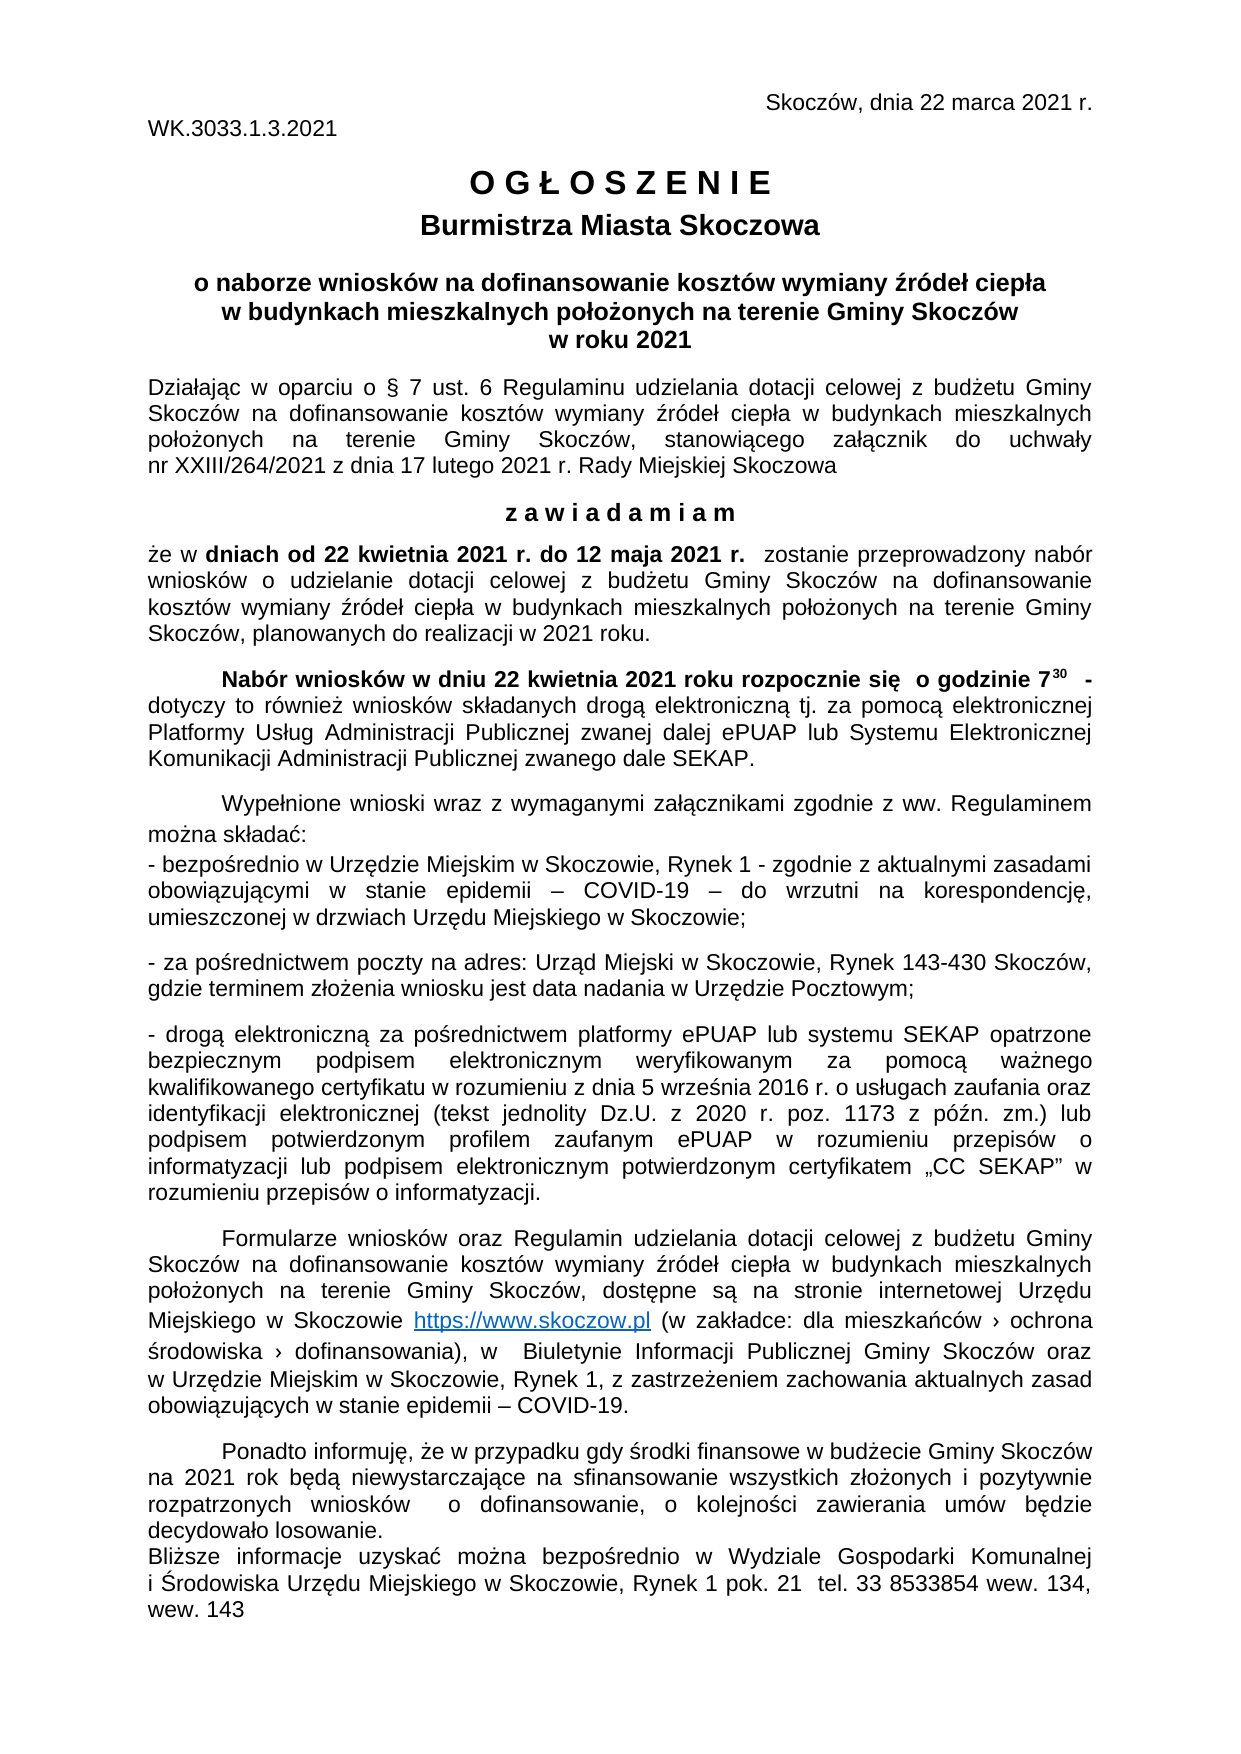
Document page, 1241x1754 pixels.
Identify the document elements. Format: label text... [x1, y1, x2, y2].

text - drogą elektroniczną za pośrednictwem platformy ePUAP lub systemu SEKAP opatrzone bezpiecznym podpisem elektronicznym weryfikowanym za pomocą ważnego kwalifikowanego certyfikatu w rozumieniu z dnia 5 września 2016 r. o usługach zaufania oraz identyfikacji elektronicznej (tekst jednolity Dz.U. z 2020 r. poz. 1173 z późn. zm.) lub podpisem potwierdzonym profilem zaufanym ePUAP w rozumieniu przepisów o informatyzacji lub podpisem elektronicznym potwierdzonym certyfikatem „CC SEKAP” w rozumieniu przepisów o informatyzacji. [148, 1021, 1093, 1205]
text WK.3033.1.3.2021 [148, 115, 1093, 141]
text Ponadto informuję, że w przypadku gdy środki finansowe w budżecie Gminy Skoczów na 2021 rok będą niewystarczające na sfinansowanie wszystkich złożonych i pozytywnie rozpatrzonych wniosków o dofinansowanie, o kolejności zawierania umów będzie decydowało losowanie. [148, 1438, 1093, 1543]
text Działając w oparciu o § 7 ust. 6 Regulaminu udzielania dotacji celowej z budżetu Gminy Skoczów na dofinansowanie kosztów wymiany źródeł ciepła w budynkach mieszkalnych położonych na terenie Gminy Skoczów, stanowiącego załącznik do uchwały nr XXIII/264/2021 z dnia 17 lutego 2021 r. Rady Miejskiej Skoczowa [148, 373, 1093, 479]
text Nabór wniosków w dniu 22 kwietnia 2021 roku rozpocznie się o godzinie 730 - dotyczy to również wniosków składanych drogą elektroniczną tj. za pomocą elektronicznej Platformy Usług Administracji Publicznej zwanej dalej ePUAP lub Systemu Elektronicznej Komunikacji Administracji Publicznej zwanego dale SEKAP. [148, 666, 1093, 771]
text że w dniach od 22 kwietnia 2021 r. do 12 maja 2021 r. zostanie przeprowadzony nabór wniosków o udzielanie dotacji celowej z budżetu Gminy Skoczów na dofinansowanie kosztów wymiany źródeł ciepła w budynkach mieszkalnych położonych na terenie Gminy Skoczów, planowanych do realizacji w 2021 roku. [148, 541, 1093, 647]
text Skoczów, dnia 22 marca 2021 r. [148, 89, 1093, 115]
text O G Ł O S Z E N I E [148, 163, 1093, 202]
text - za pośrednictwem poczty na adres: Urząd Miejski w Skoczowie, Rynek 143-430 Skoczów, gdzie terminem złożenia wniosku jest data nadania w Urzędzie Pocztowym; [148, 949, 1093, 1002]
text Burmistrza Miasta Skoczowa [148, 207, 1093, 241]
text z a w i a d a m i a m [148, 498, 1093, 527]
text Formularze wniosków oraz Regulamin udzielania dotacji celowej z budżetu Gminy Skoczów na dofinansowanie kosztów wymiany źródeł ciepła w budynkach mieszkalnych położonych na terenie Gminy Skoczów, dostępne są na stronie internetowej Urzędu Miejskiego w Skoczowie https://www.skoczow.pl (w zakładce: dla mieszkańców › ochrona środowiska › dofinansowania), w Biuletynie Informacji Publicznej Gminy Skoczów oraz w Urzędzie Miejskim w Skoczowie, Rynek 1, z zastrzeżeniem zachowania aktualnych zasad obowiązujących w stanie epidemii – COVID-19. [148, 1224, 1093, 1419]
text Wypełnione wnioski wraz z wymaganymi załącznikami zgodnie z ww. Regulaminem można składać: [148, 790, 1093, 847]
text Bliższe informacje uzyskać można bezpośrednio w Wydziale Gospodarki Komunalnej i Środowiska Urzędu Miejskiego w Skoczowie, Rynek 1 pok. 21 tel. 33 8533854 wew. 134, wew. 143 [148, 1543, 1093, 1622]
text o naborze wniosków na dofinansowanie kosztów wymiany źródeł ciepła w budynkach mieszkalnych położonych na terenie Gminy Skoczów w roku 2021 [148, 268, 1093, 354]
text - bezpośrednio w Urzędzie Miejskim w Skoczowie, Rynek 1 - zgodnie z aktualnymi zasadami obowiązującymi w stanie epidemii – COVID-19 – do wrzutni na korespondencję, umieszczonej w drzwiach Urzędu Miejskiego w Skoczowie; [148, 851, 1093, 930]
